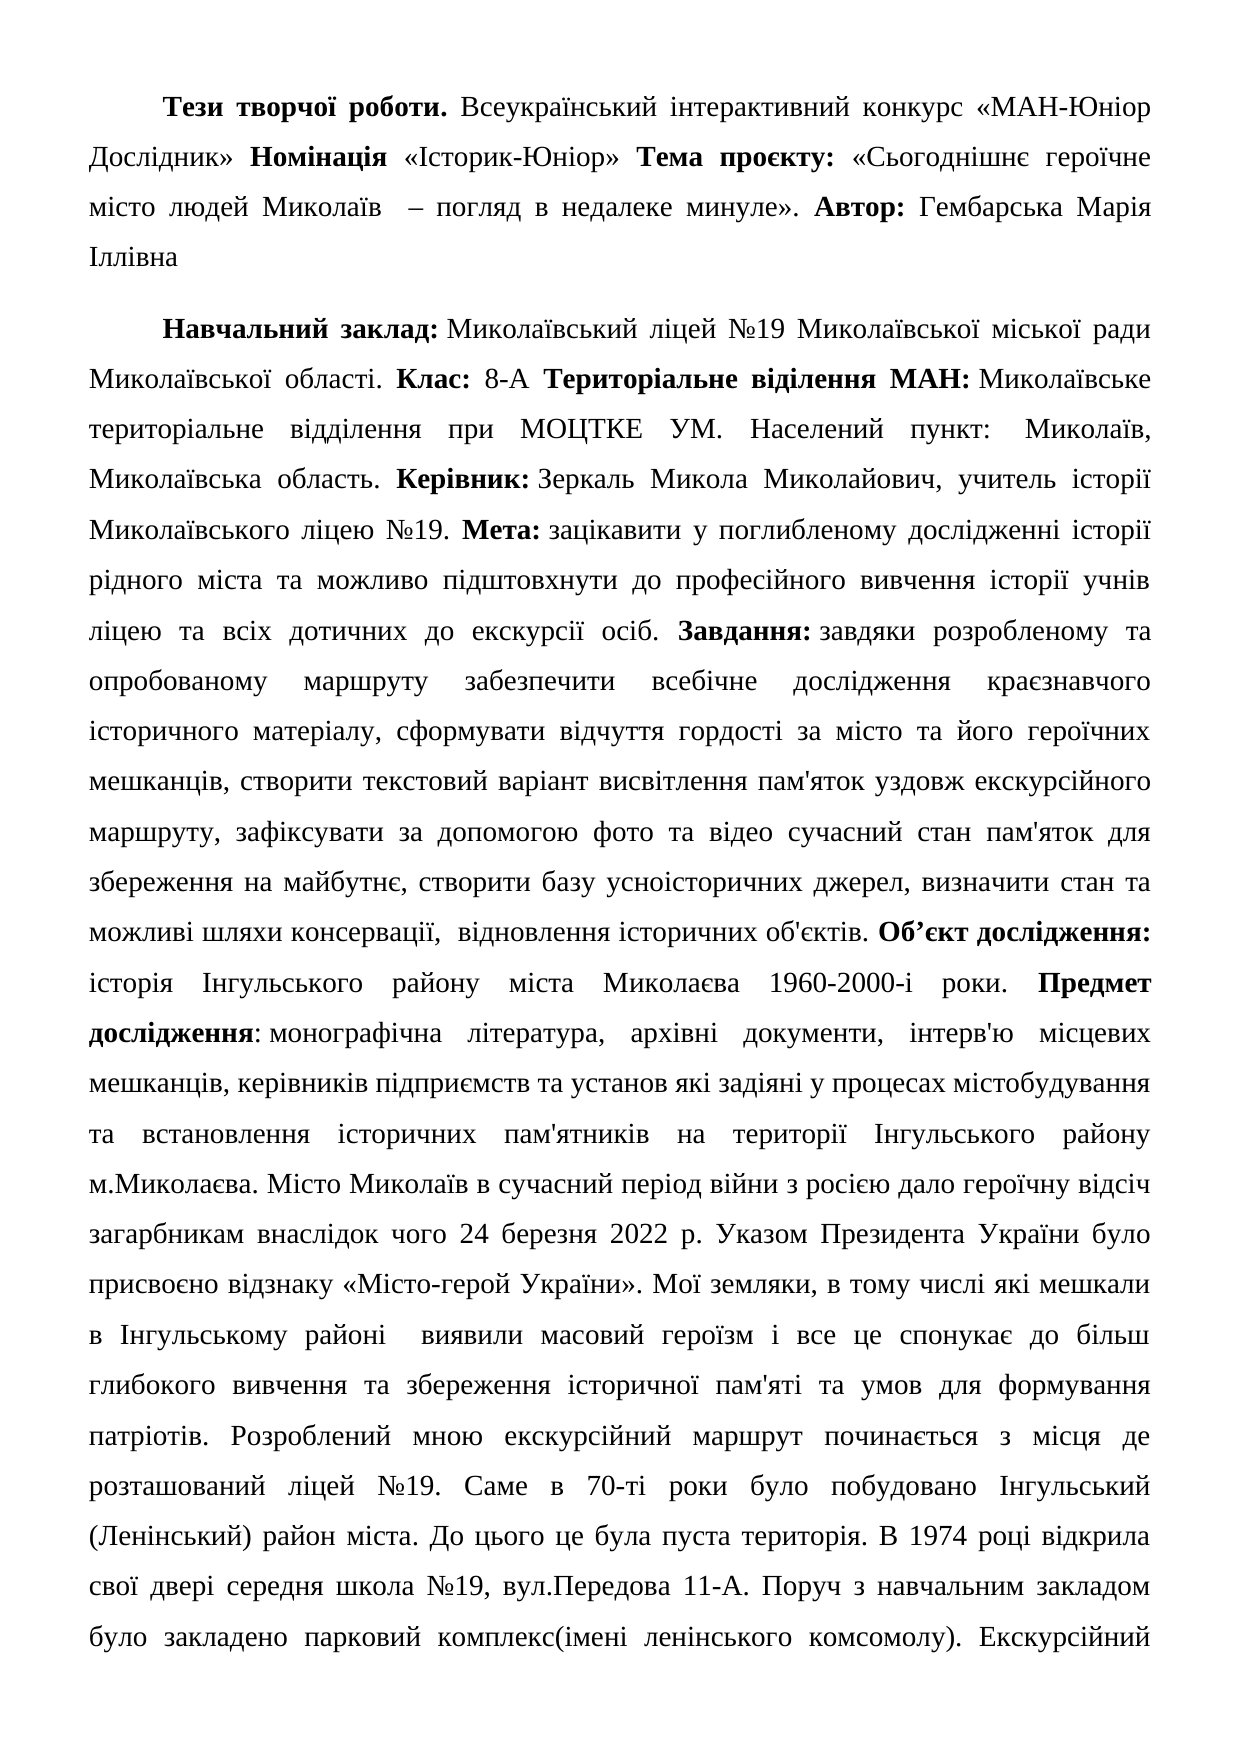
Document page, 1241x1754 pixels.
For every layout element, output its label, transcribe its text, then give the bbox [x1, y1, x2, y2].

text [89, 311, 1152, 1652]
text Тези творчої роботи. Всеукраїнський інтерактивний конкурс «МАН-Юніор Дослідник» Номінація «Історик-Юніор» Тема проєкту: «Сьогоднішнє героїчне місто людей Миколаїв – погляд в недалеке минуле». Автор: Гембарська Марія Іллівна [89, 89, 1152, 273]
